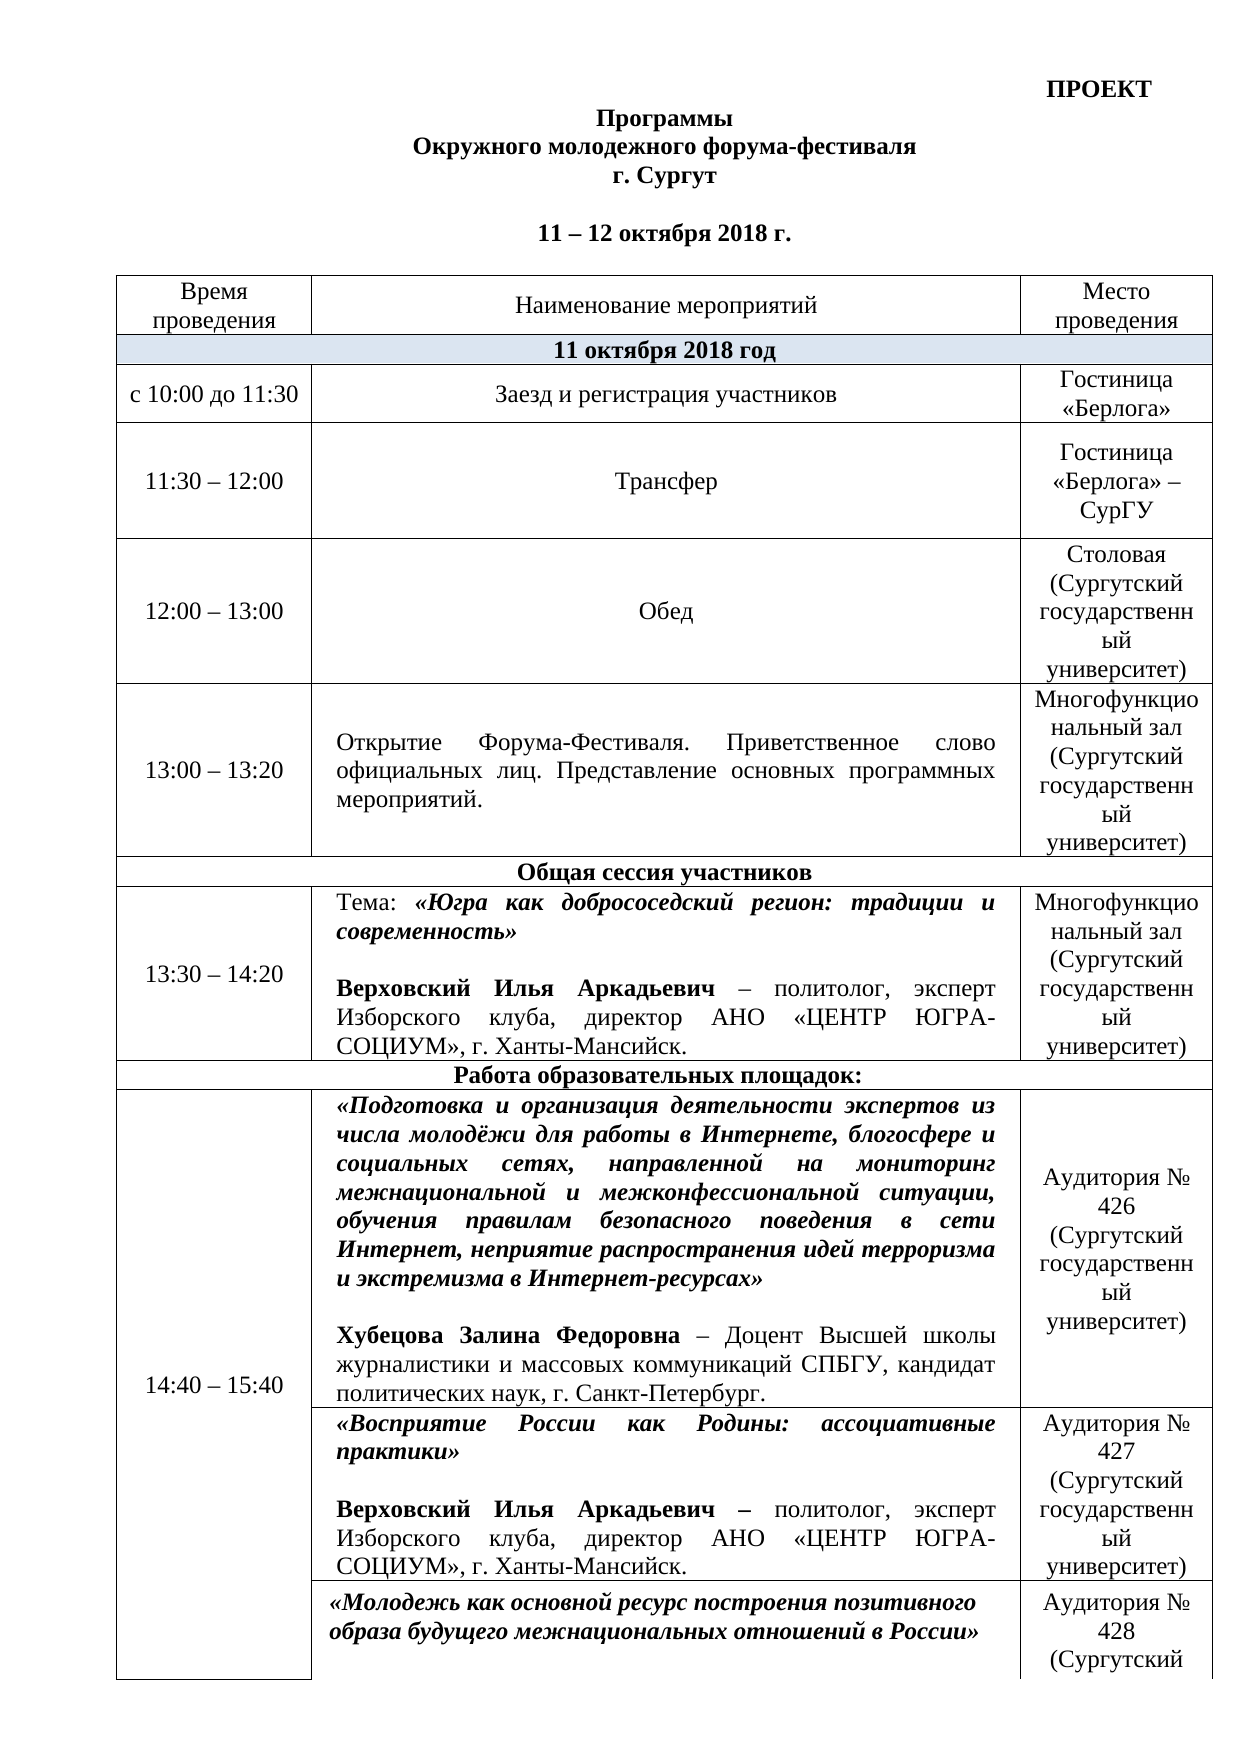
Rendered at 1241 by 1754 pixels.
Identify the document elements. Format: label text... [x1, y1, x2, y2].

table_cell Гостиница «Берлога» [1021, 365, 1212, 422]
table_cell Многофункциональный зал (Сургутский государственный университет) [1021, 684, 1212, 856]
table_cell Многофункциональный зал (Сургутский государственный университет) [1021, 887, 1212, 1059]
table_header Время проведения [117, 276, 311, 334]
table_cell Гостиница «Берлога» – СурГУ [1021, 423, 1212, 538]
text г. Сургут [177, 160, 1152, 189]
table_cell Заезд и регистрация участников [312, 365, 1020, 422]
table_cell 11:30 – 12:00 [117, 423, 311, 538]
table_cell Открытие Форума-Фестиваля. Приветственное слово официальных лиц. Представление основных программных мероприятий. [312, 684, 1020, 856]
table_cell Трансфер [312, 423, 1020, 538]
text Программы [177, 103, 1152, 131]
table_cell 12:00 – 13:00 [117, 539, 311, 683]
table_cell Столовая (Сургутский государственный университет) [1021, 539, 1212, 683]
text 11 – 12 октября 2018 г. [177, 218, 1152, 246]
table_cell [1021, 1581, 1212, 1679]
table_header Наименование мероприятий [312, 276, 1020, 334]
table_cell 11 октября 2018 год [117, 335, 1212, 363]
table_cell Аудитория № 426 (Сургутский государственный университет) [1021, 1090, 1212, 1407]
table_cell Общая сессия участников [117, 857, 1212, 886]
table_header Место проведения [1021, 276, 1212, 334]
table_cell «Восприятие России как Родины: ассоциативные практики» Верховский Илья Аркадьевич – политолог, эксперт Изборского клуба, директор АНО «ЦЕНТР ЮГРА-СОЦИУМ», г. Ханты-Мансийск. [312, 1408, 1020, 1580]
table_cell 13:00 – 13:20 [117, 684, 311, 856]
table_cell Аудитория № 427 (Сургутский государственный университет) [1021, 1408, 1212, 1580]
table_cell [312, 1581, 1020, 1679]
table_cell Работа образовательных площадок: [117, 1061, 1212, 1089]
table_cell Тема: «Югра как добрососедский регион: традиции и современность» Верховский Илья Аркадьевич – политолог, эксперт Изборского клуба, директор АНО «ЦЕНТР ЮГРА-СОЦИУМ», г. Ханты-Мансийск. [312, 887, 1020, 1059]
table_cell Обед [312, 539, 1020, 683]
table_cell с 10:00 до 11:30 [117, 365, 311, 422]
text ПРОЕКТ [177, 74, 1152, 103]
text Окружного молодежного форума-фестиваля [177, 131, 1152, 160]
table_cell 14:40 – 15:40 [117, 1090, 311, 1679]
table_cell 13:30 – 14:20 [117, 887, 311, 1059]
